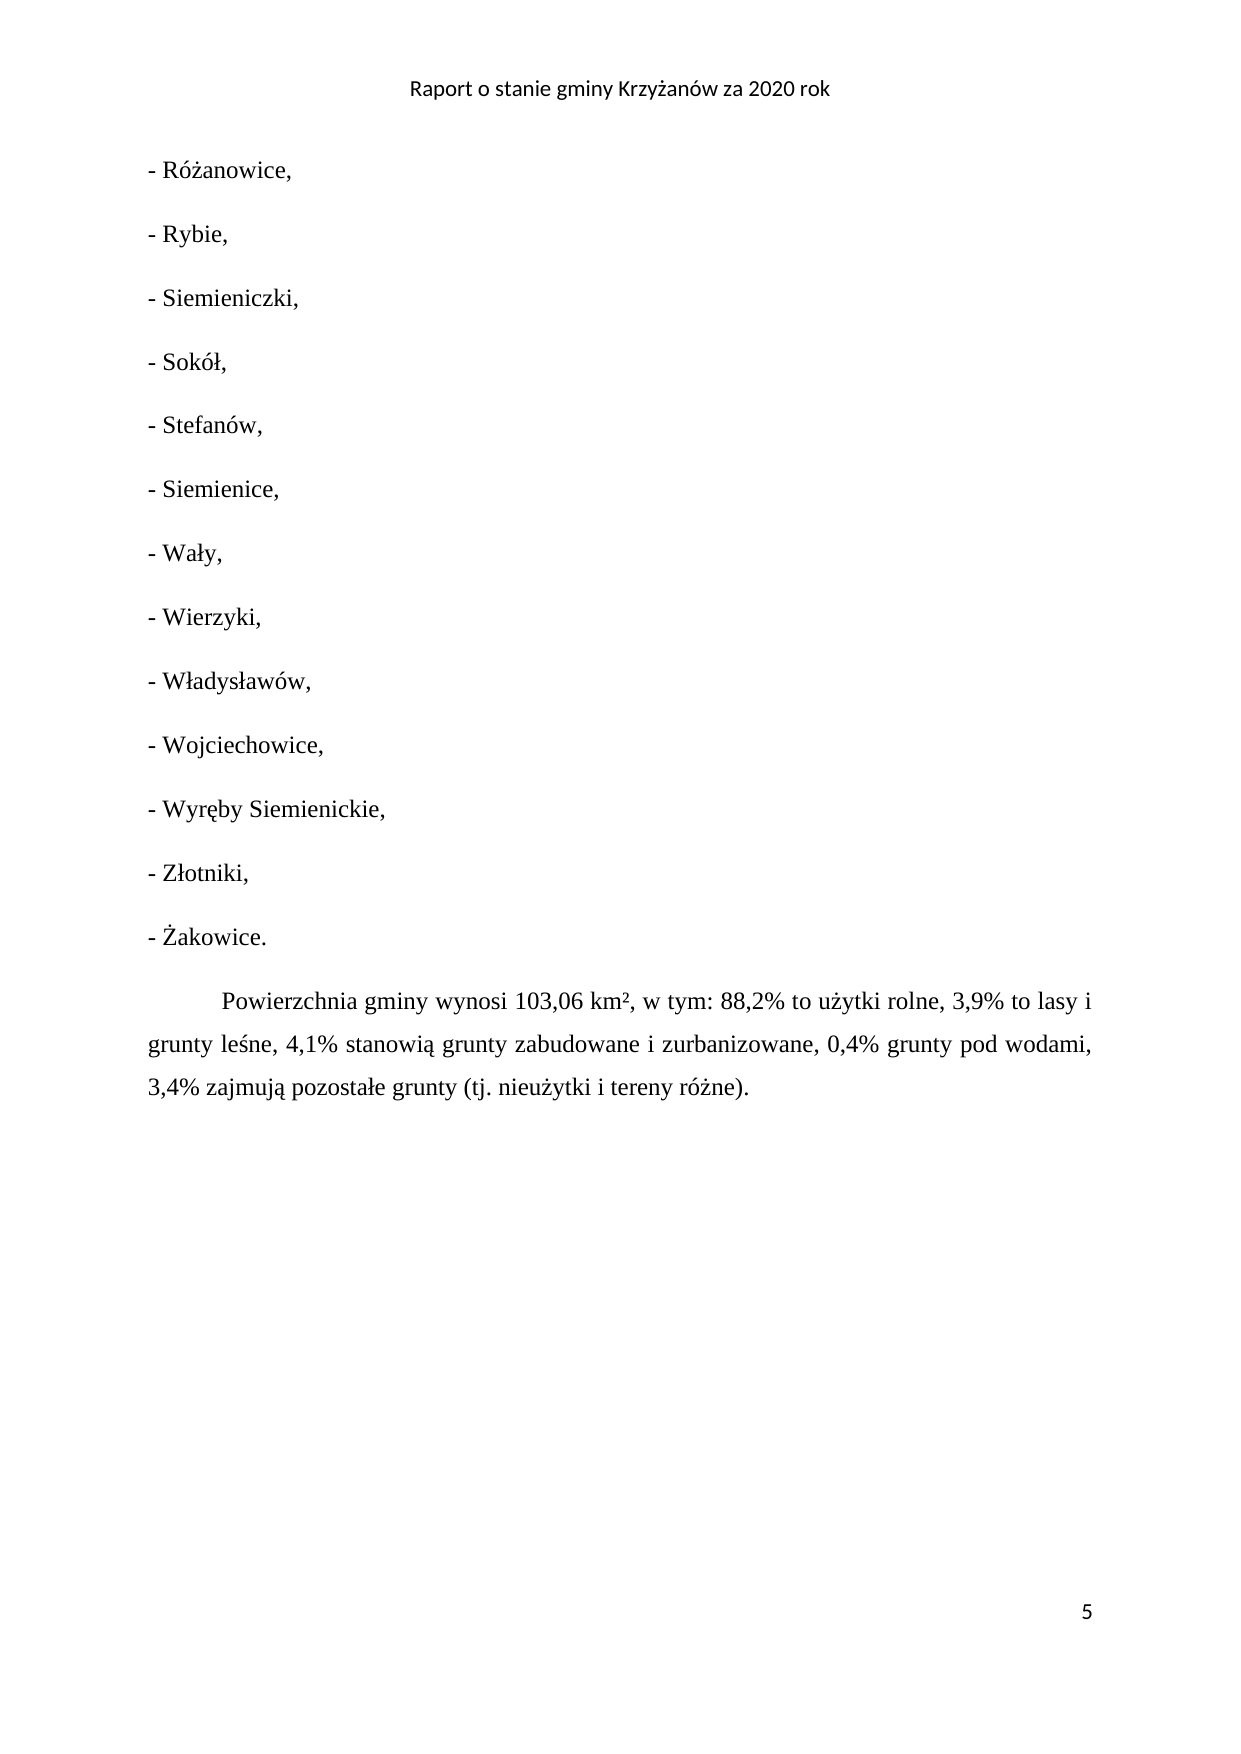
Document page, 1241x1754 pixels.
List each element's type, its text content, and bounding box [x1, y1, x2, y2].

text - Siemienice, [148, 474, 1093, 503]
text - Wały, [148, 538, 1093, 567]
text - Wojciechowice, [148, 730, 1093, 759]
text - Rybie, [148, 219, 1093, 247]
text - Wierzyki, [148, 602, 1093, 631]
text - Złotniki, [148, 858, 1093, 887]
text Powierzchnia gminy wynosi 103,06 km², w tym: 88,2% to użytki rolne, 3,9% to lasy i grunty leśne, 4,1% stanowią grunty zabudowane i zurbanizowane, 0,4% grunty pod wodami, 3,4% zajmują pozostałe grunty (tj. nieużytki i tereny różne). [148, 986, 1093, 1101]
text - Wyręby Siemienickie, [148, 794, 1093, 823]
text - Sokół, [148, 347, 1093, 375]
text - Władysławów, [148, 666, 1093, 695]
text - Żakowice. [148, 922, 1093, 951]
text - Stefanów, [148, 411, 1093, 439]
text - Różanowice, [148, 155, 1093, 183]
text - Siemieniczki, [148, 283, 1093, 311]
